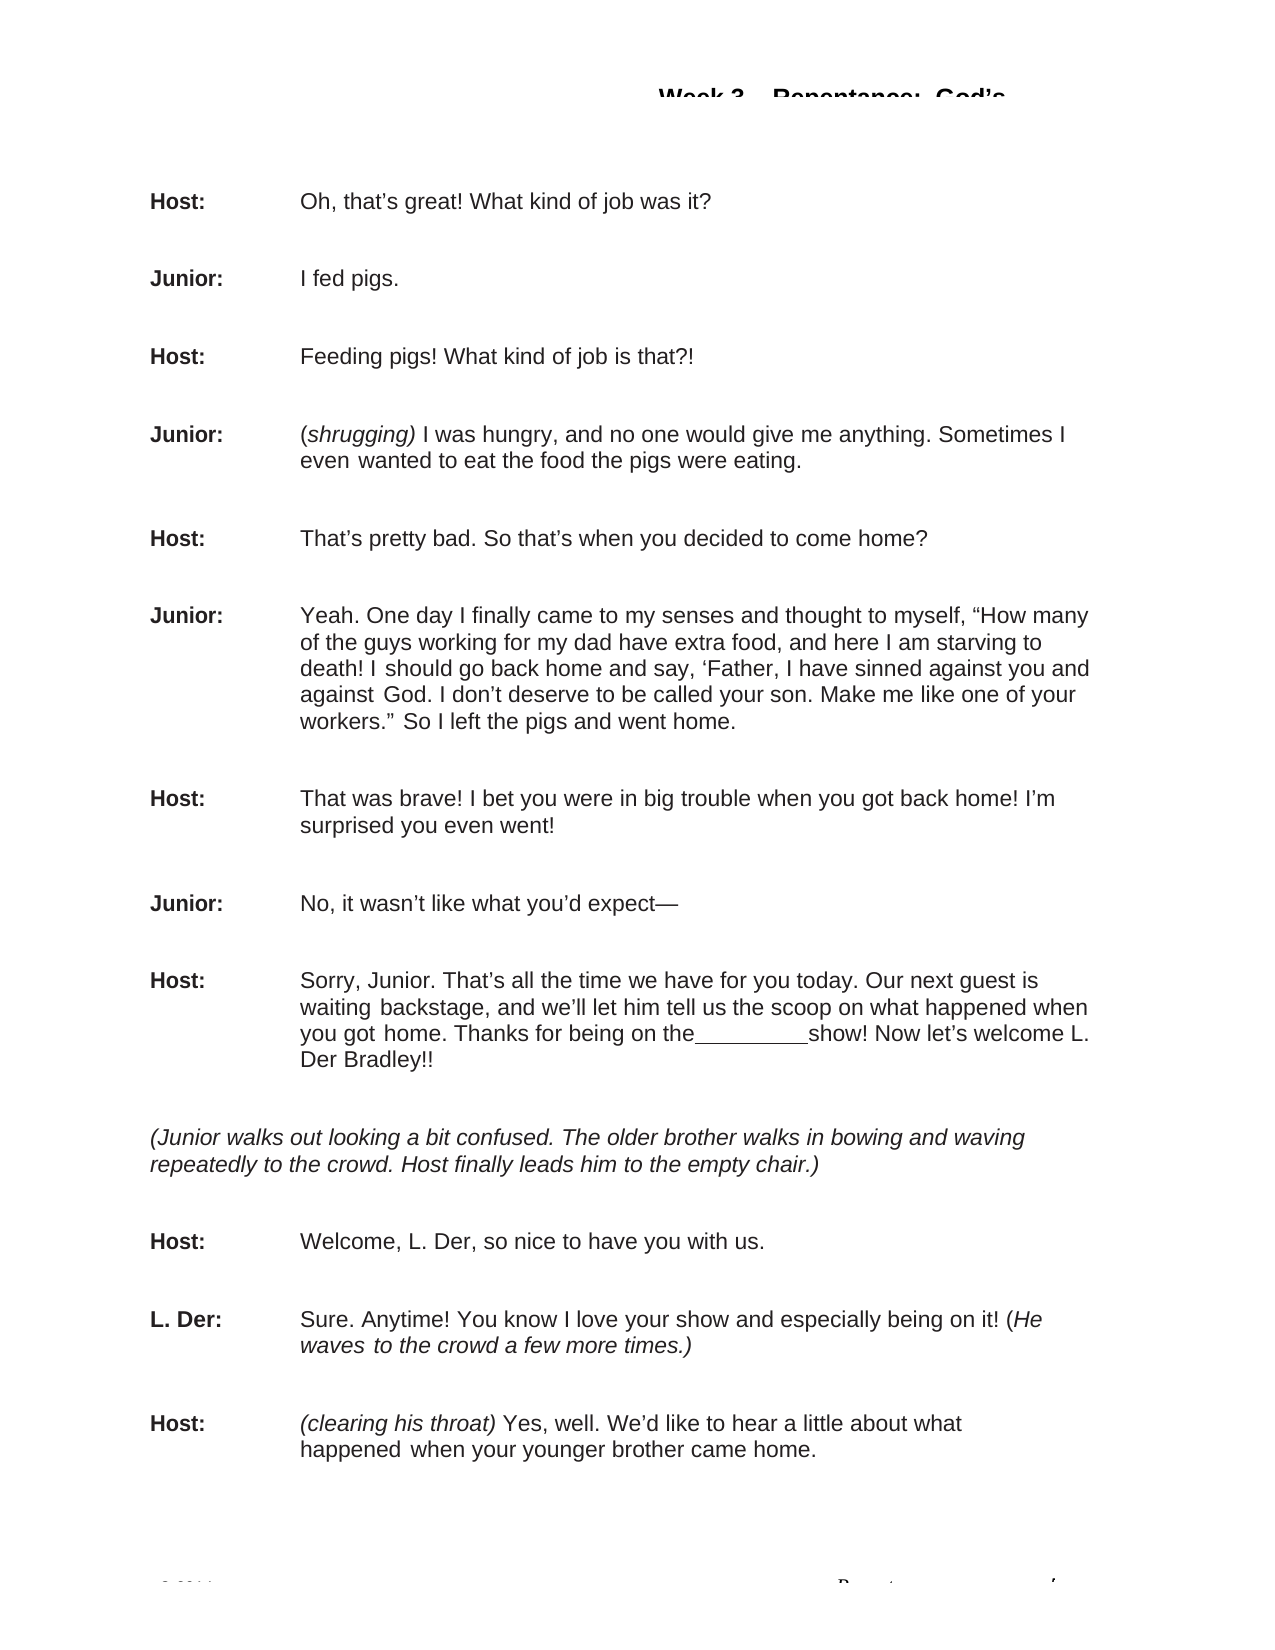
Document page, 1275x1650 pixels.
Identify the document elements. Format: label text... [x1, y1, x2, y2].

text Host: Feeding pigs! What kind of job is that?! [150, 343, 1137, 369]
text Host: Welcome, L. Der, so nice to have you with us. [150, 1228, 1137, 1254]
text L. Der: Sure. Anytime! You know I love your show and especially being on it! (He waves to the crowd a few more times.) [150, 1306, 1110, 1358]
text Junior: Yeah. One day I finally came to my senses and thought to myself, “How many of the guys working for my dad have extra food, and here I am starving to death! I should go back home and say, ‘Father, I have sinned against you and against God. I don’t deserve to be called your son. Make me like one of your workers.” So I left the pigs and went home. [150, 602, 1110, 734]
text Junior: (shrugging) I was hungry, and no one would give me anything. Sometimes I even wanted to eat the food the pigs were eating. [150, 421, 1118, 473]
text Host: That was brave! I bet you were in big trouble when you got back home! I’m surprised you even went! [150, 785, 1056, 838]
text Junior: No, it wasn’t like what you’d expect— [150, 889, 1137, 916]
text Host: Sorry, Junior. That’s all the time we have for you today. Our next guest is waiting backstage, and we’ll let him tell us the scoop on what happened when you got home. Thanks for being on the show! Now let’s welcome L. Der Bradley!! [150, 967, 1115, 1073]
text Junior: I fed pigs. [150, 265, 1137, 292]
text (Junior walks out looking a bit confused. The older brother walks in bowing and waving repeatedly to the crowd. Host finally leads him to the empty chair.) [150, 1124, 1103, 1177]
text Host: (clearing his throat) Yes, well. We’d like to hear a little about what happened when your younger brother came home. [150, 1409, 1069, 1462]
text Host: That’s pretty bad. So that’s when you decided to come home? [150, 524, 1137, 551]
text Host: Oh, that’s great! What kind of job was it? [150, 188, 1137, 214]
